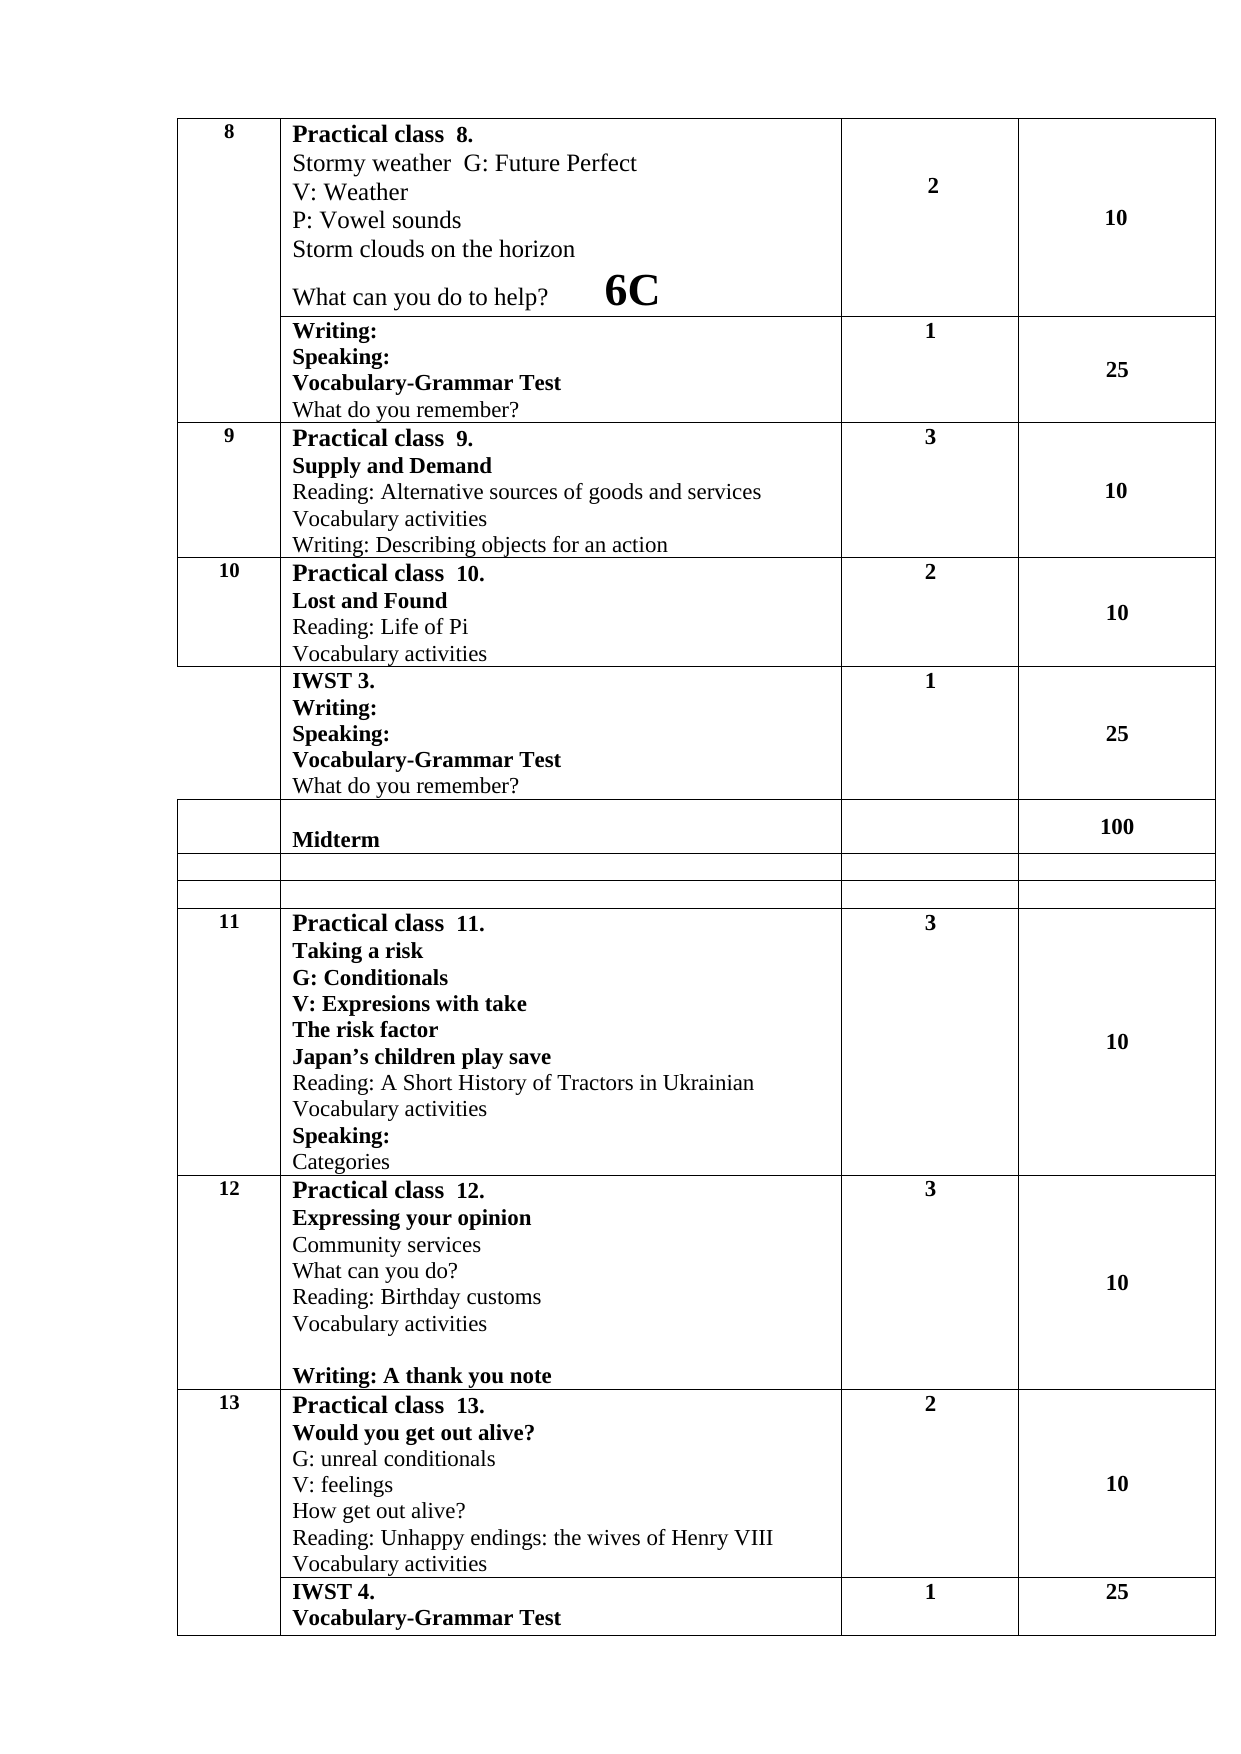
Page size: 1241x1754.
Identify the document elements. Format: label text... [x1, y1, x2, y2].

table_cell 2 [842, 1390, 1018, 1577]
table_cell IWST 3. Writing: Speaking: Vocabulary-Grammar Test What do you remember? [281, 667, 841, 799]
table_cell [178, 881, 280, 907]
table_cell [281, 881, 841, 907]
table_cell 12 [178, 1176, 280, 1389]
table_cell Practical class 11. Taking a risk G: Conditionals V: Expresions with take The risk factor Japan’s children play save Reading: A Short History of Tractors in Ukrainian Vocabulary activities Speaking: Categories [281, 909, 841, 1174]
table_cell 10 [1019, 423, 1215, 557]
table_cell 10 [178, 558, 280, 666]
table_cell 3 [842, 909, 1018, 1174]
table_cell 25 [1019, 1578, 1215, 1635]
table_cell 11 [178, 909, 280, 1174]
table_cell Practical class 13. Would you get out alive? G: unreal conditionals V: feelings How get out alive? Reading: Unhappy endings: the wives of Henry VIII Vocabulary activities [281, 1390, 841, 1577]
table_cell 10 [1019, 119, 1215, 316]
table_cell 9 [178, 423, 280, 557]
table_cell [281, 1578, 841, 1635]
table_cell 25 [1019, 317, 1215, 422]
table_cell 3 [842, 1176, 1018, 1389]
table_cell Practical class 8. Stormy weather G: Future Perfect V: Weather P: Vowel sounds Storm clouds on the horizon What can you do to help? 6C [281, 119, 841, 316]
table_cell 3 [842, 423, 1018, 557]
table_cell [842, 854, 1018, 880]
table_cell 8 [178, 119, 280, 422]
table_cell 10 [1019, 1390, 1215, 1577]
table_cell 1 [842, 1578, 1018, 1635]
table_cell 13 [178, 1390, 280, 1635]
table_cell [178, 854, 280, 880]
table_cell 2 [842, 119, 1018, 316]
table_cell Writing: Speaking: Vocabulary-Grammar Test What do you remember? [281, 317, 841, 422]
table_cell [842, 881, 1018, 907]
table_cell Midterm [281, 800, 841, 853]
table_cell [281, 854, 841, 880]
table_cell [842, 800, 1018, 853]
table_cell [1019, 854, 1215, 880]
table_cell 100 [1019, 800, 1215, 853]
table_cell 10 [1019, 1176, 1215, 1389]
table_cell 10 [1019, 558, 1215, 666]
table_cell [1019, 881, 1215, 907]
table_cell 10 [1019, 909, 1215, 1174]
table_cell [178, 800, 280, 853]
table_cell 1 [842, 317, 1018, 422]
table_cell 2 [842, 558, 1018, 666]
table_cell Practical class 9. Supply and Demand Reading: Alternative sources of goods and services Vocabulary activities Writing: Describing objects for an action [281, 423, 841, 557]
table_cell 1 [842, 667, 1018, 799]
table_cell Practical class 12. Expressing your opinion Community services What can you do? Reading: Birthday customs Vocabulary activities Writing: A thank you note [281, 1176, 841, 1389]
table_cell Practical class 10. Lost and Found Reading: Life of Pi Vocabulary activities [281, 558, 841, 666]
table_cell 25 [1019, 667, 1215, 799]
